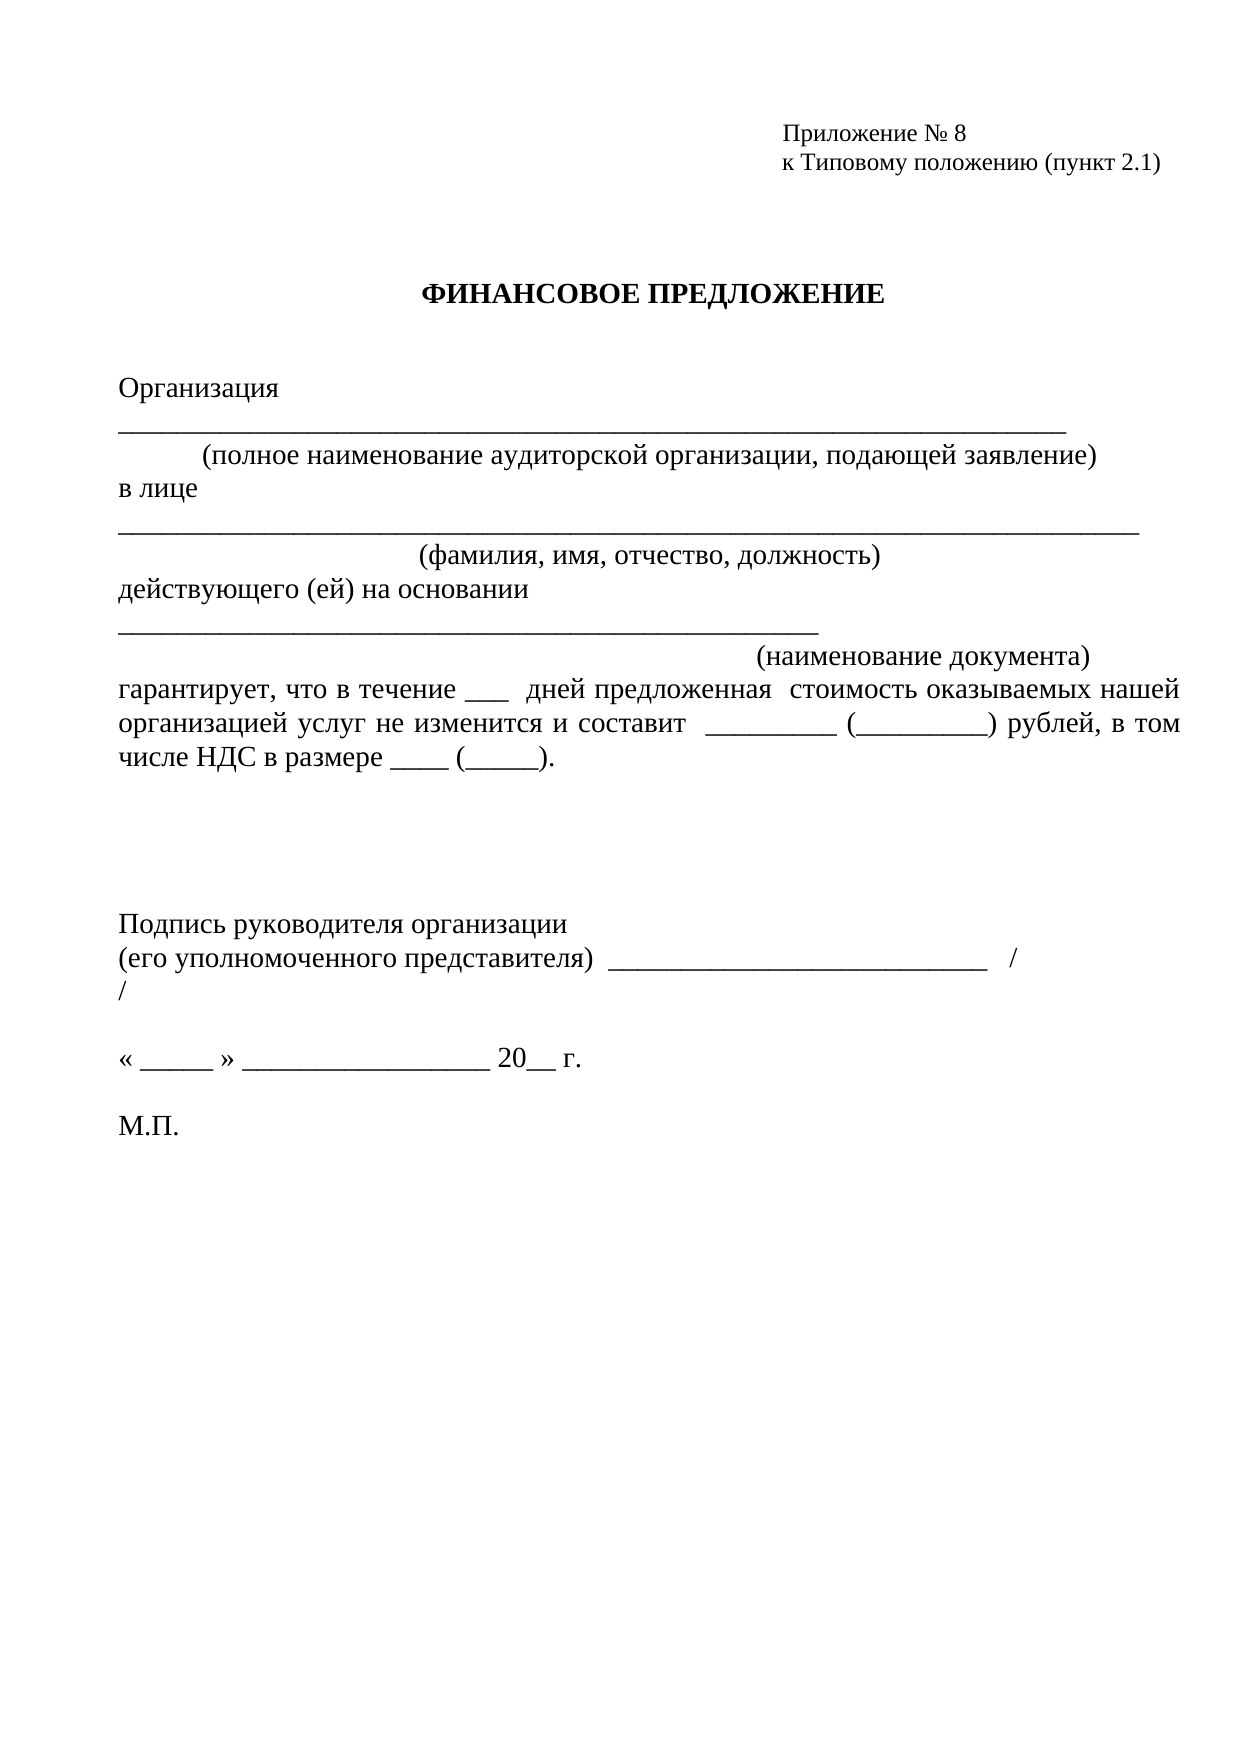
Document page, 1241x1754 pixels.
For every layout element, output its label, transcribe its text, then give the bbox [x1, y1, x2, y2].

text Приложение № 8 [782, 118, 1181, 147]
text М.П. [118, 1108, 1181, 1141]
text (наименование документа) [118, 638, 1181, 672]
text к Типовому положению (пункт 2.1) [782, 147, 1181, 176]
text в лице ______________________________________________________________________ [118, 470, 1181, 537]
text гарантирует, что в течение ___ дней предложенная стоимость оказываемых нашей организацией услуг не изменится и составит _________ (_________) рублей, в том числе НДС в размере ____ (_____). [118, 672, 1181, 772]
text (фамилия, имя, отчество, должность) [118, 537, 1181, 571]
text (его уполномоченного представителя) __________________________ / / [118, 940, 1181, 1007]
text ФИНАНСОВОЕ ПРЕДЛОЖЕНИЕ [118, 276, 1181, 310]
text Подпись руководителя организации [118, 906, 1181, 940]
text (полное наименование аудиторской организации, подающей заявление) [118, 437, 1181, 470]
text действующего (ей) на основании ________________________________________________ [118, 571, 1181, 638]
text « _____ » _________________ 20__ г. [118, 1041, 1181, 1074]
text Организация _________________________________________________________________ [118, 370, 1181, 437]
